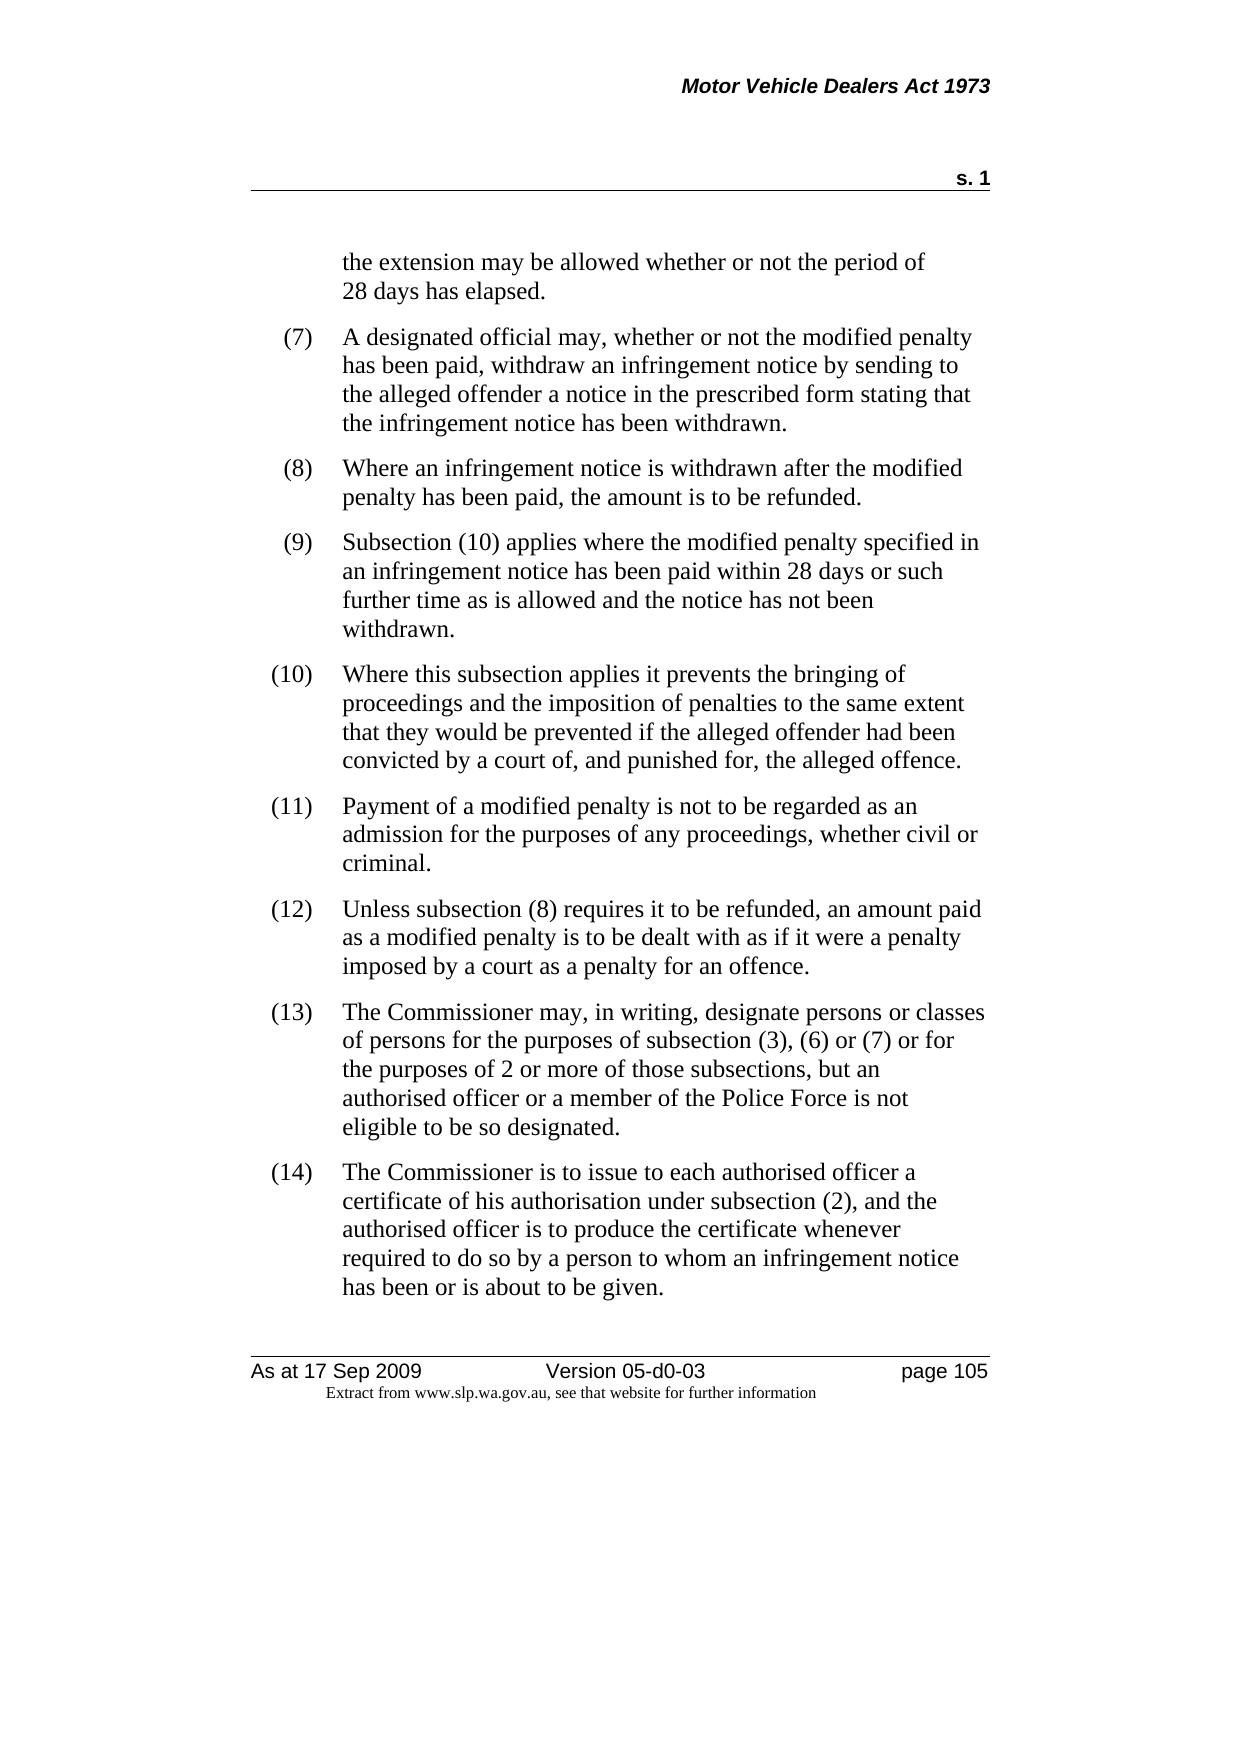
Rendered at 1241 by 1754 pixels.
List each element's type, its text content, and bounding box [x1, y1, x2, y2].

text (14) The Commissioner is to issue to each authorised officer a certificate of his authorisation under subsection (2), and the authorised officer is to produce the certificate whenever required to do so by a person to whom an infringement notice has been or is about to be given. [251, 1157, 990, 1301]
text (10) Where this subsection applies it prevents the bringing of proceedings and the imposition of penalties to the same extent that they would be prevented if the alleged offender had been convicted by a court of, and punished for, the alleged offence. [251, 659, 990, 774]
text (11) Payment of a modified penalty is not to be regarded as an admission for the purposes of any proceedings, whether civil or criminal. [251, 791, 990, 877]
text (8) Where an infringement notice is withdrawn after the modified penalty has been paid, the amount is to be refunded. [251, 453, 990, 511]
text (12) Unless subsection (8) requires it to be refunded, an amount paid as a modified penalty is to be dealt with as if it were a penalty imposed by a court as a penalty for an offence. [251, 894, 990, 980]
text (13) The Commissioner may, in writing, designate persons or classes of persons for the purposes of subsection (3), (6) or (7) or for the purposes of 2 or more of those subsections, but an authorised officer or a member of the Police Force is not eligible to be so designated. [251, 997, 990, 1140]
text (9) Subsection (10) applies where the modified penalty specified in an infringement notice has been paid within 28 days or such further time as is allowed and the notice has not been withdrawn. [251, 527, 990, 642]
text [251, 247, 990, 305]
text (7) A designated official may, whether or not the modified penalty has been paid, withdraw an infringement notice by sending to the alleged offender a notice in the prescribed form stating that the infringement notice has been withdrawn. [251, 322, 990, 437]
